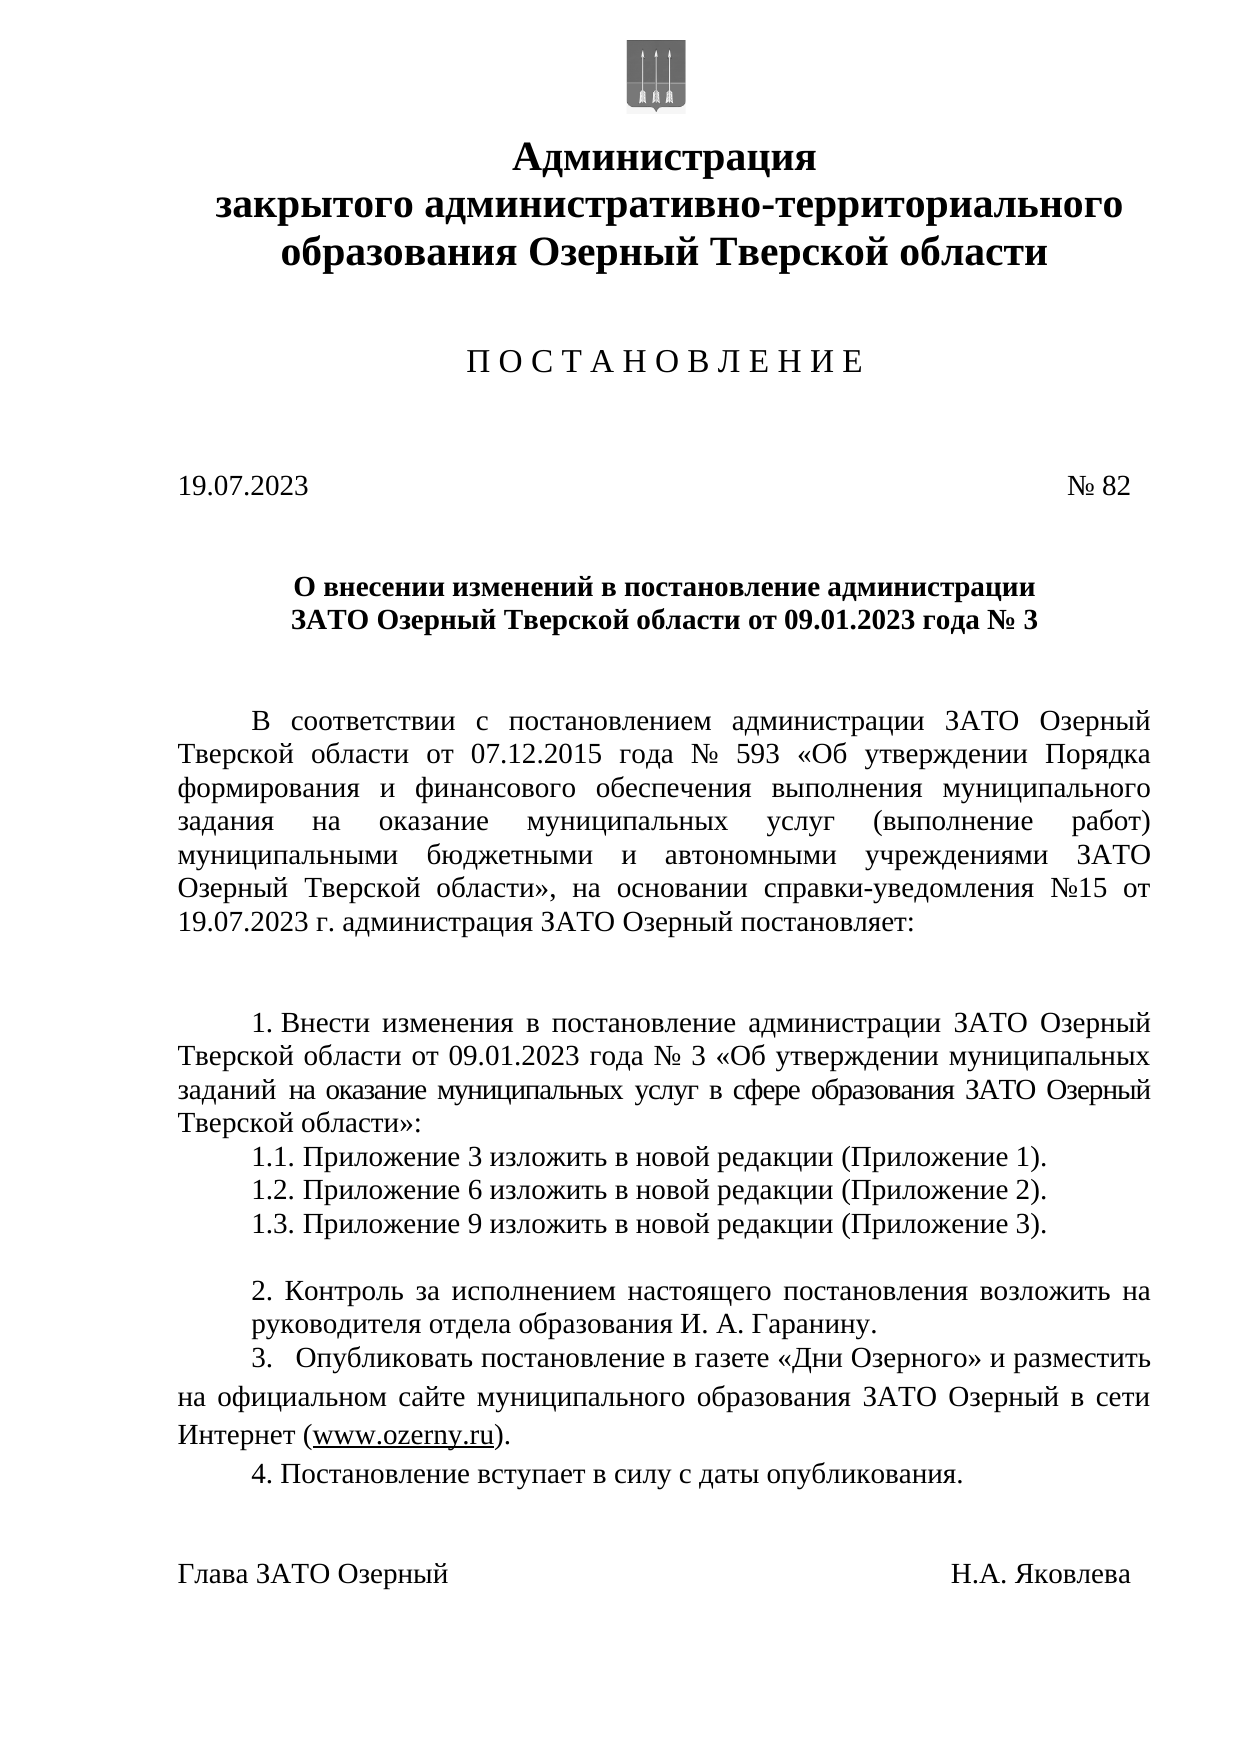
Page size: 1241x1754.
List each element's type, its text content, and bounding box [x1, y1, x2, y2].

list Приложение 9 изложить в новой редакции (Приложение 3). [177, 1206, 1152, 1239]
text образования Озерный Тверской области [177, 227, 1152, 275]
text ЗАТО Озерный Тверской области от 09.01.2023 года № 3 [177, 602, 1152, 636]
text Администрация [177, 131, 1152, 179]
list Приложение 6 изложить в новой редакции (Приложение 2). [177, 1172, 1152, 1206]
text О внесении изменений в постановление администрации [177, 569, 1152, 602]
list Внести изменения в постановление администрации ЗАТО Озерный Тверской области от 09.01.2023 года № 3 «Об утверждении муниципальных заданий на оказание муниципальных услуг в сфере образования ЗАТО Озерный Тверской области»: [177, 1005, 1152, 1139]
text 19.07.2023 № 82 [177, 468, 1152, 502]
text 2. Контроль за исполнением настоящего постановления возложить на руководителя отдела образования И. А. Гаранину. [251, 1273, 1152, 1340]
list Приложение 3 изложить в новой редакции (Приложение 1). [177, 1139, 1152, 1172]
text П О С Т А Н О В Л Е Н И Е [177, 342, 1152, 380]
text закрытого административно-территориального [177, 179, 1152, 227]
text 4. Постановление вступает в силу с даты опубликования. [177, 1456, 1152, 1489]
text 3. Опубликовать постановление в газете «Дни Озерного» и разместить на официальном сайте муниципального образования ЗАТО Озерный в сети Интернет (www.ozerny.ru). [177, 1340, 1152, 1451]
text Глава ЗАТО Озерный Н.А. Яковлева [177, 1556, 1152, 1589]
picture [626, 40, 686, 114]
text В соответствии с постановлением администрации ЗАТО Озерный Тверской области от 07.12.2015 года № 593 «Об утверждении Порядка формирования и финансового обеспечения выполнения муниципального задания на оказание муниципальных услуг (выполнение работ) муниципальными бюджетными и автономными учреждениями ЗАТО Озерный Тверской области», на основании справки-уведомления №15 от 19.07.2023 г. администрация ЗАТО Озерный постановляет: [177, 703, 1152, 938]
